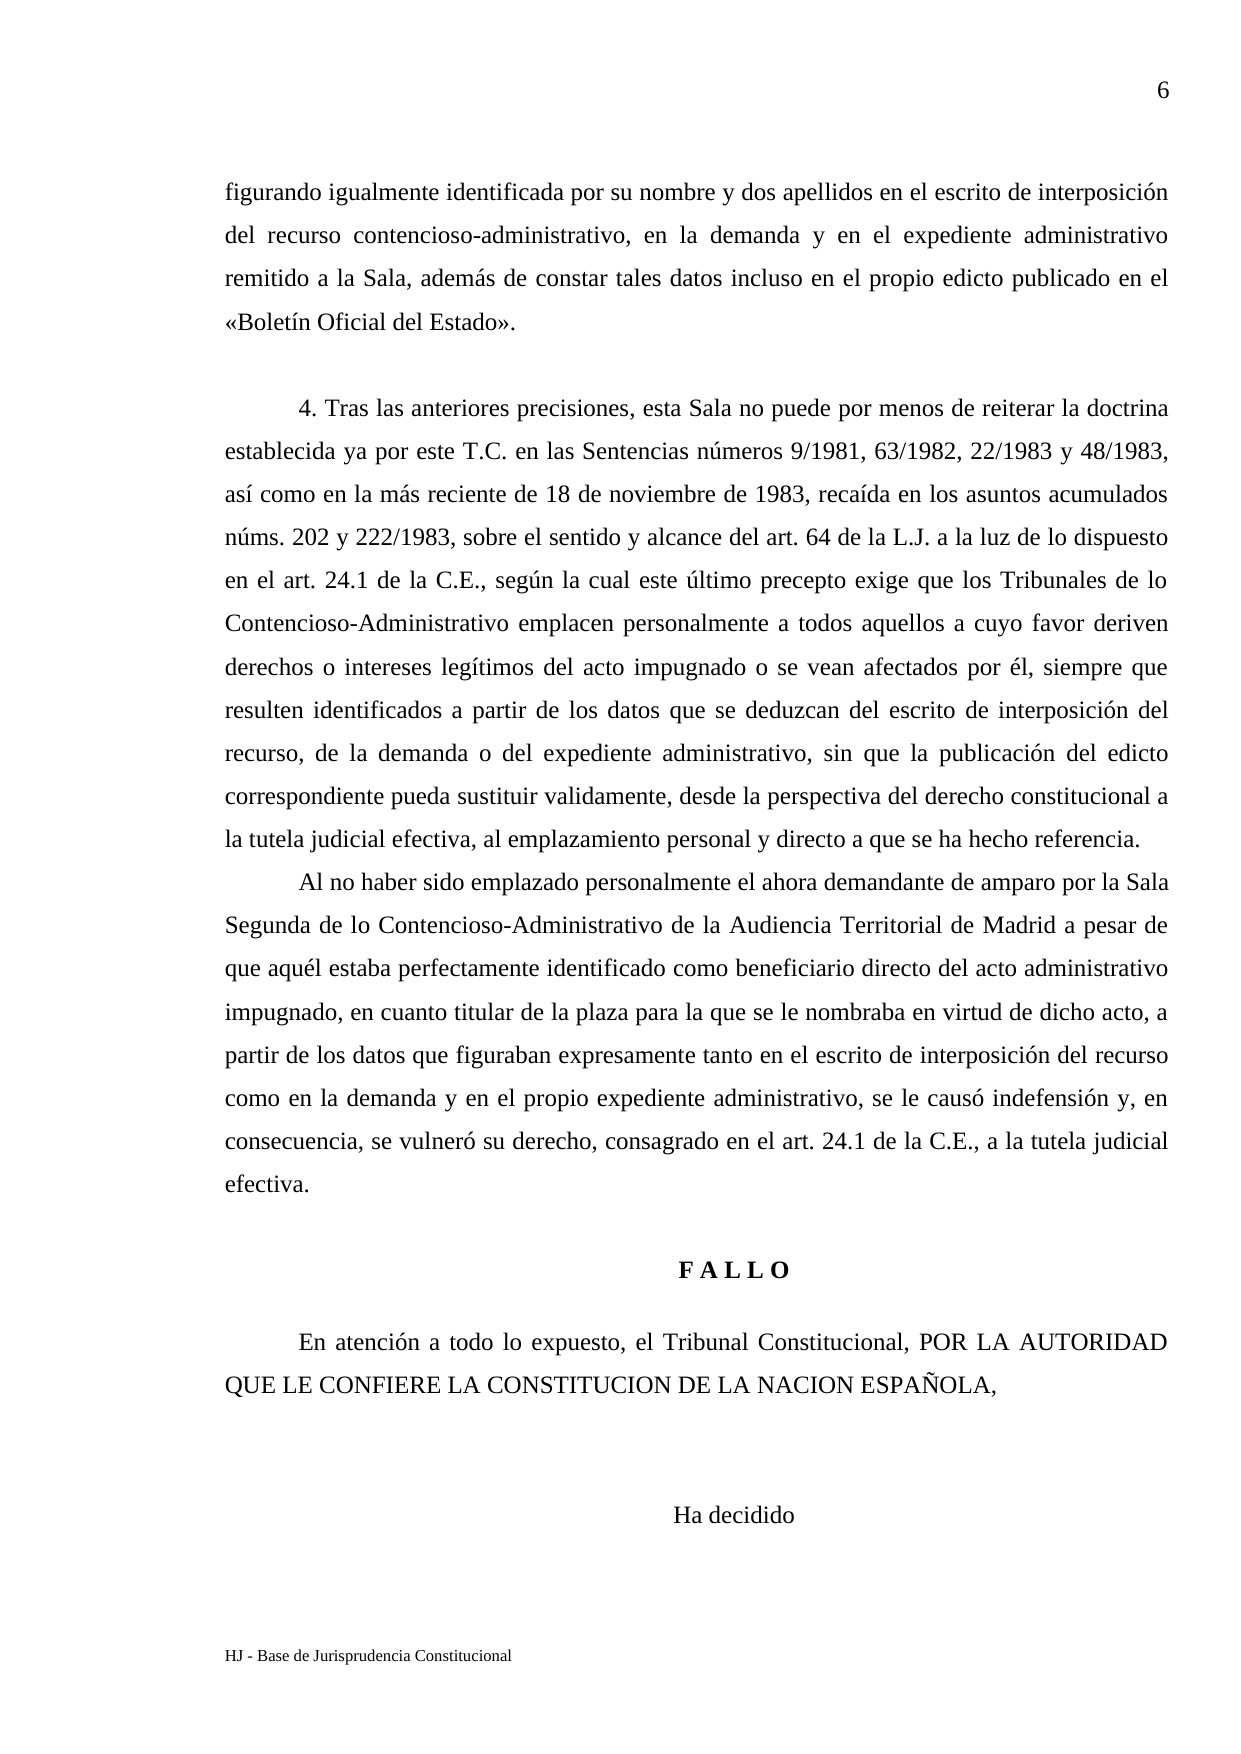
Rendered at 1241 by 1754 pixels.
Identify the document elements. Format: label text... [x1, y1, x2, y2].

text En atención a todo lo expuesto, el Tribunal Constitucional, POR LA AUTORIDAD QUE LE CONFIERE LA CONSTITUCION DE LA NACION ESPAÑOLA, [224, 1327, 1169, 1399]
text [224, 177, 1169, 335]
text 4. Tras las anteriores precisiones, esta Sala no puede por menos de reiterar la doctrina establecida ya por este T.C. en las Sentencias números 9/1981, 63/1982, 22/1983 y 48/1983, así como en la más reciente de 18 de noviembre de 1983, recaída en los asuntos acumulados núms. 202 y 222/1983, sobre el sentido y alcance del art. 64 de la L.J. a la luz de lo dispuesto en el art. 24.1 de la C.E., según la cual este último precepto exige que los Tribunales de lo Contencioso-Administrativo emplacen personalmente a todos aquellos a cuyo favor deriven derechos o intereses legítimos del acto impugnado o se vean afectados por él, siempre que resulten identificados a partir de los datos que se deduzcan del escrito de interposición del recurso, de la demanda o del expediente administrativo, sin que la publicación del edicto correspondiente pueda sustituir validamente, desde la perspectiva del derecho constitucional a la tutela judicial efectiva, al emplazamiento personal y directo a que se ha hecho referencia. [224, 393, 1169, 853]
text Ha decidido [224, 1500, 1169, 1528]
subtitle F A L L O [224, 1255, 1169, 1284]
text Al no haber sido emplazado personalmente el ahora demandante de amparo por la Sala Segunda de lo Contencioso-Administrativo de la Audiencia Territorial de Madrid a pesar de que aquél estaba perfectamente identificado como beneficiario directo del acto administrativo impugnado, en cuanto titular de la plaza para la que se le nombraba en virtud de dicho acto, a partir de los datos que figuraban expresamente tanto en el escrito de interposición del recurso como en la demanda y en el propio expediente administrativo, se le causó indefensión y, en consecuencia, se vulneró su derecho, consagrado en el art. 24.1 de la C.E., a la tutela judicial efectiva. [224, 867, 1169, 1198]
